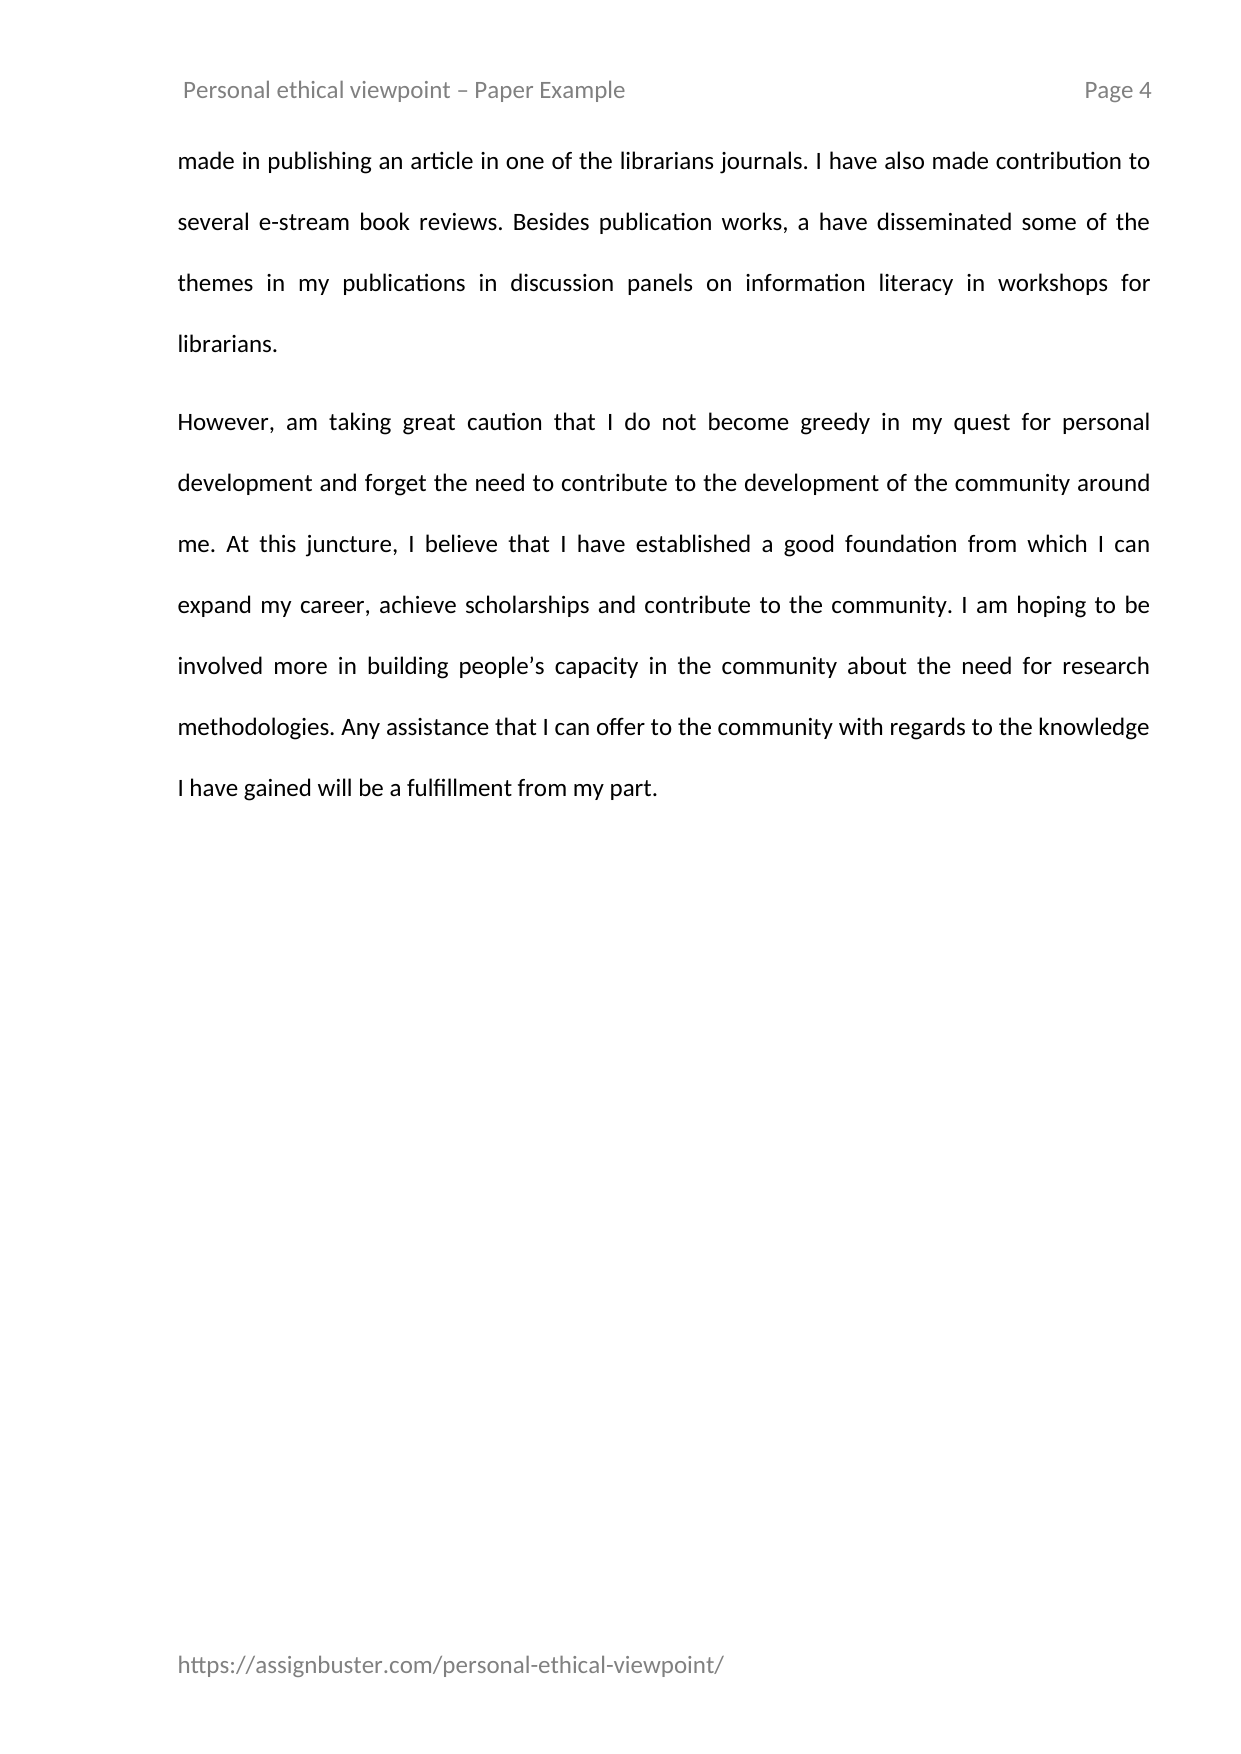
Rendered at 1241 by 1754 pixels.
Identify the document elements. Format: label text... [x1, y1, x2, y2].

text However, am taking great caution that I do not become greedy in my quest for personal development and forget the need to contribute to the development of the community around me. At this juncture, I believe that I have established a good foundation from which I can expand my career, achieve scholarships and contribute to the community. I am hoping to be involved more in building people’s capacity in the community about the need for research methodologies. Any assistance that I can offer to the community with regards to the knowledge I have gained will be a fulfillment from my part. [177, 406, 1152, 803]
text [177, 145, 1152, 359]
